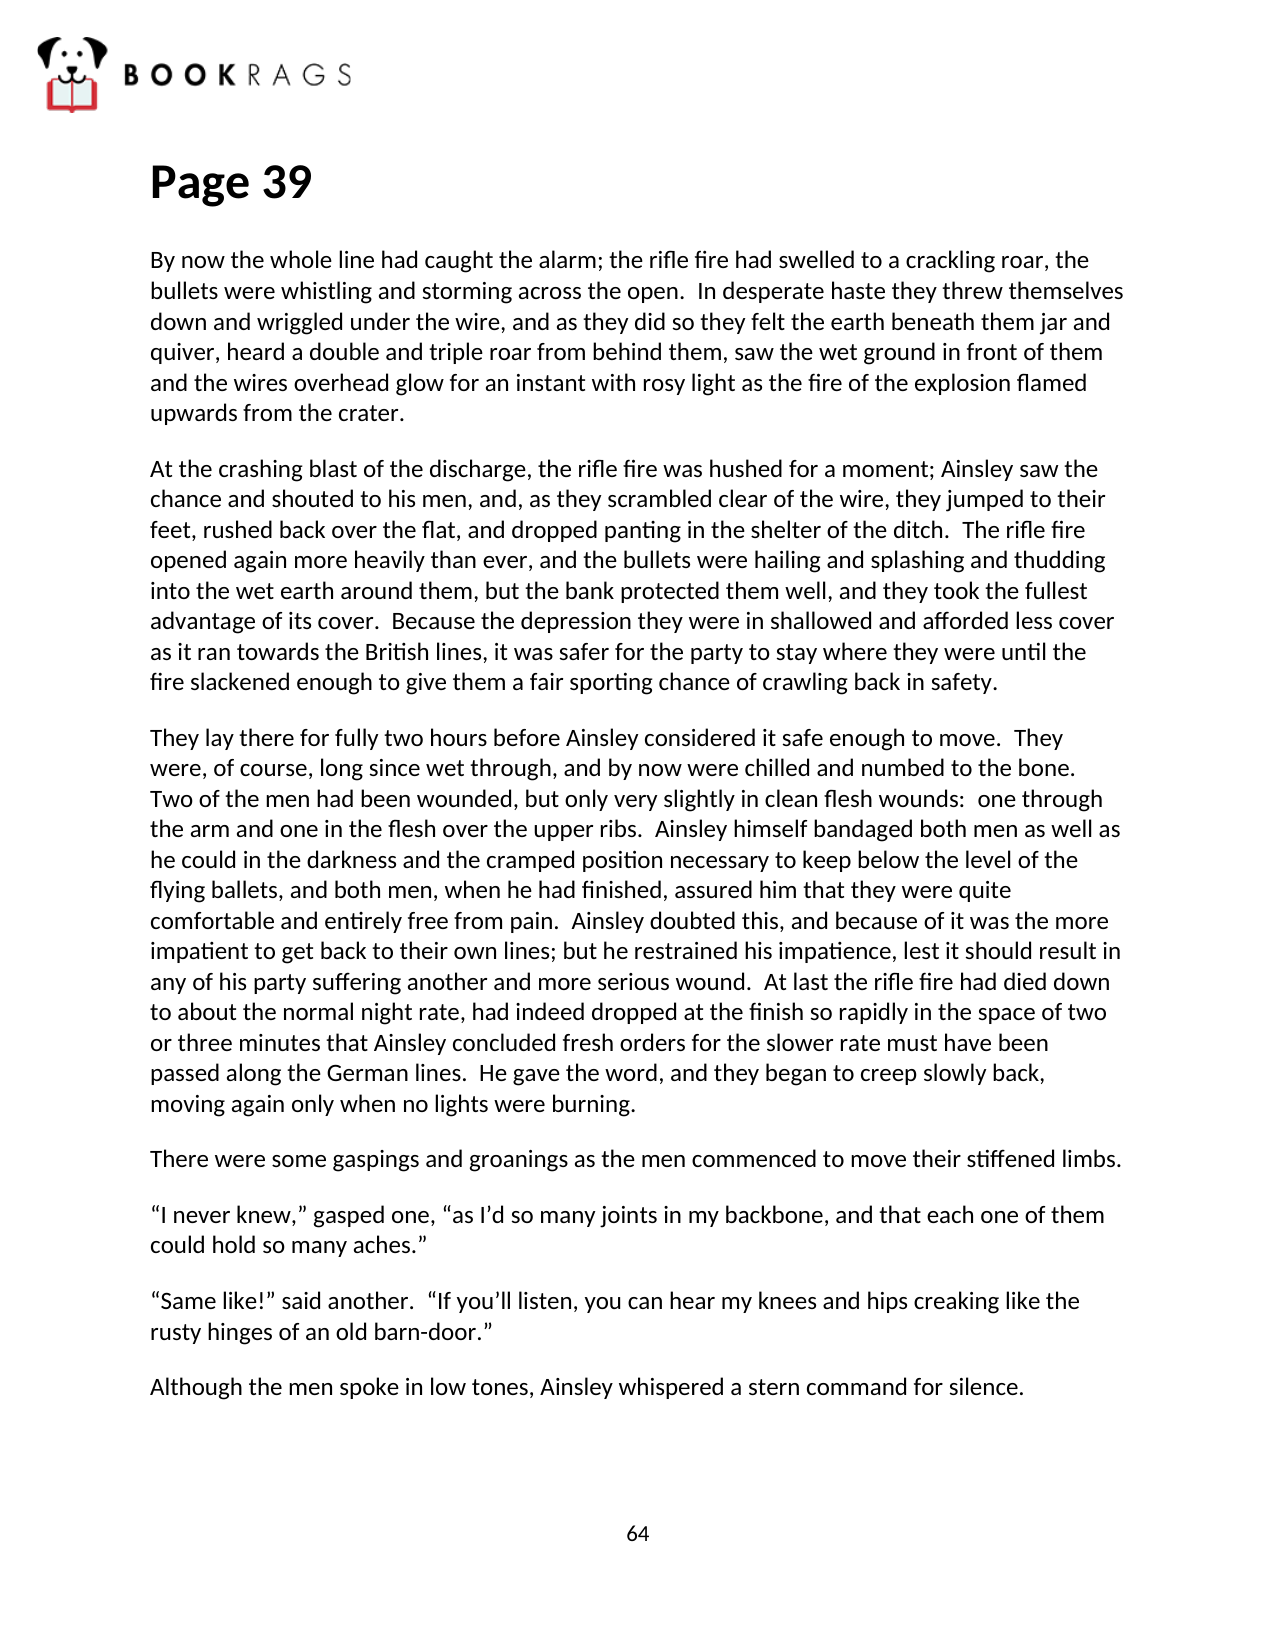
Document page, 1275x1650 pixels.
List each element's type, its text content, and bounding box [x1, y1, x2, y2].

text “I never knew,” gasped one, “as I’d so many joints in my backbone, and that each one of them could hold so many aches.” [150, 1199, 1125, 1260]
text At the crashing blast of the discharge, the rifle fire was hushed for a moment; Ainsley saw the chance and shouted to his men, and, as they scrambled clear of the wire, they jumped to their feet, rushed back over the flat, and dropped panting in the shelter of the ditch. The rifle fire opened again more heavily than ever, and the bullets were hailing and splashing and thudding into the wet earth around them, but the bank protected them well, and they took the fullest advantage of its cover. Because the depression they were in shallowed and afforded less cover as it ran towards the British lines, it was safer for the party to stay where they were until the fire slackened enough to give them a fair sporting chance of crawling back in safety. [150, 453, 1125, 697]
text By now the whole line had caught the alarm; the rifle fire had swelled to a crackling roar, the bullets were whistling and storming across the open. In desperate haste they threw themselves down and wriggled under the wire, and as they did so they felt the earth beneath them jar and quiver, heard a double and triple roar from behind them, saw the wet ground in front of them and the wires overhead glow for an instant with rosy light as the fire of the explosion flamed upwards from the crater. [150, 244, 1125, 428]
text They lay there for fully two hours before Ainsley considered it safe enough to move. They were, of course, long since wet through, and by now were chilled and numbed to the bone. Two of the men had been wounded, but only very slightly in clean flesh wounds: one through the arm and one in the flesh over the upper ribs. Ainsley himself bandaged both men as well as he could in the darkness and the cramped position necessary to keep below the level of the flying ballets, and both men, when he had finished, assured him that they were quite comfortable and entirely free from pain. Ainsley doubted this, and because of it was the more impatient to get back to their own lines; but he restrained his impatience, lest it should result in any of his party suffering another and more serious wound. At last the rifle fire had died down to about the normal night rate, had indeed dropped at the finish so rapidly in the space of two or three minutes that Ainsley concluded fresh orders for the slower rate must have been passed along the German lines. He gave the word, and they began to creep slowly back, moving again only when no lights were burning. [150, 722, 1125, 1119]
text “Same like!” said another. “If you’ll listen, you can hear my knees and hips creaking like the rusty hinges of an old barn-door.” [150, 1285, 1125, 1346]
text Although the men spoke in low tones, Ainsley whispered a stern command for silence. [150, 1371, 1125, 1402]
text There were some gaspings and groanings as the men commenced to move their stiffened limbs. [150, 1144, 1125, 1174]
picture [37, 37, 351, 113]
text Page 39 [150, 150, 1125, 211]
